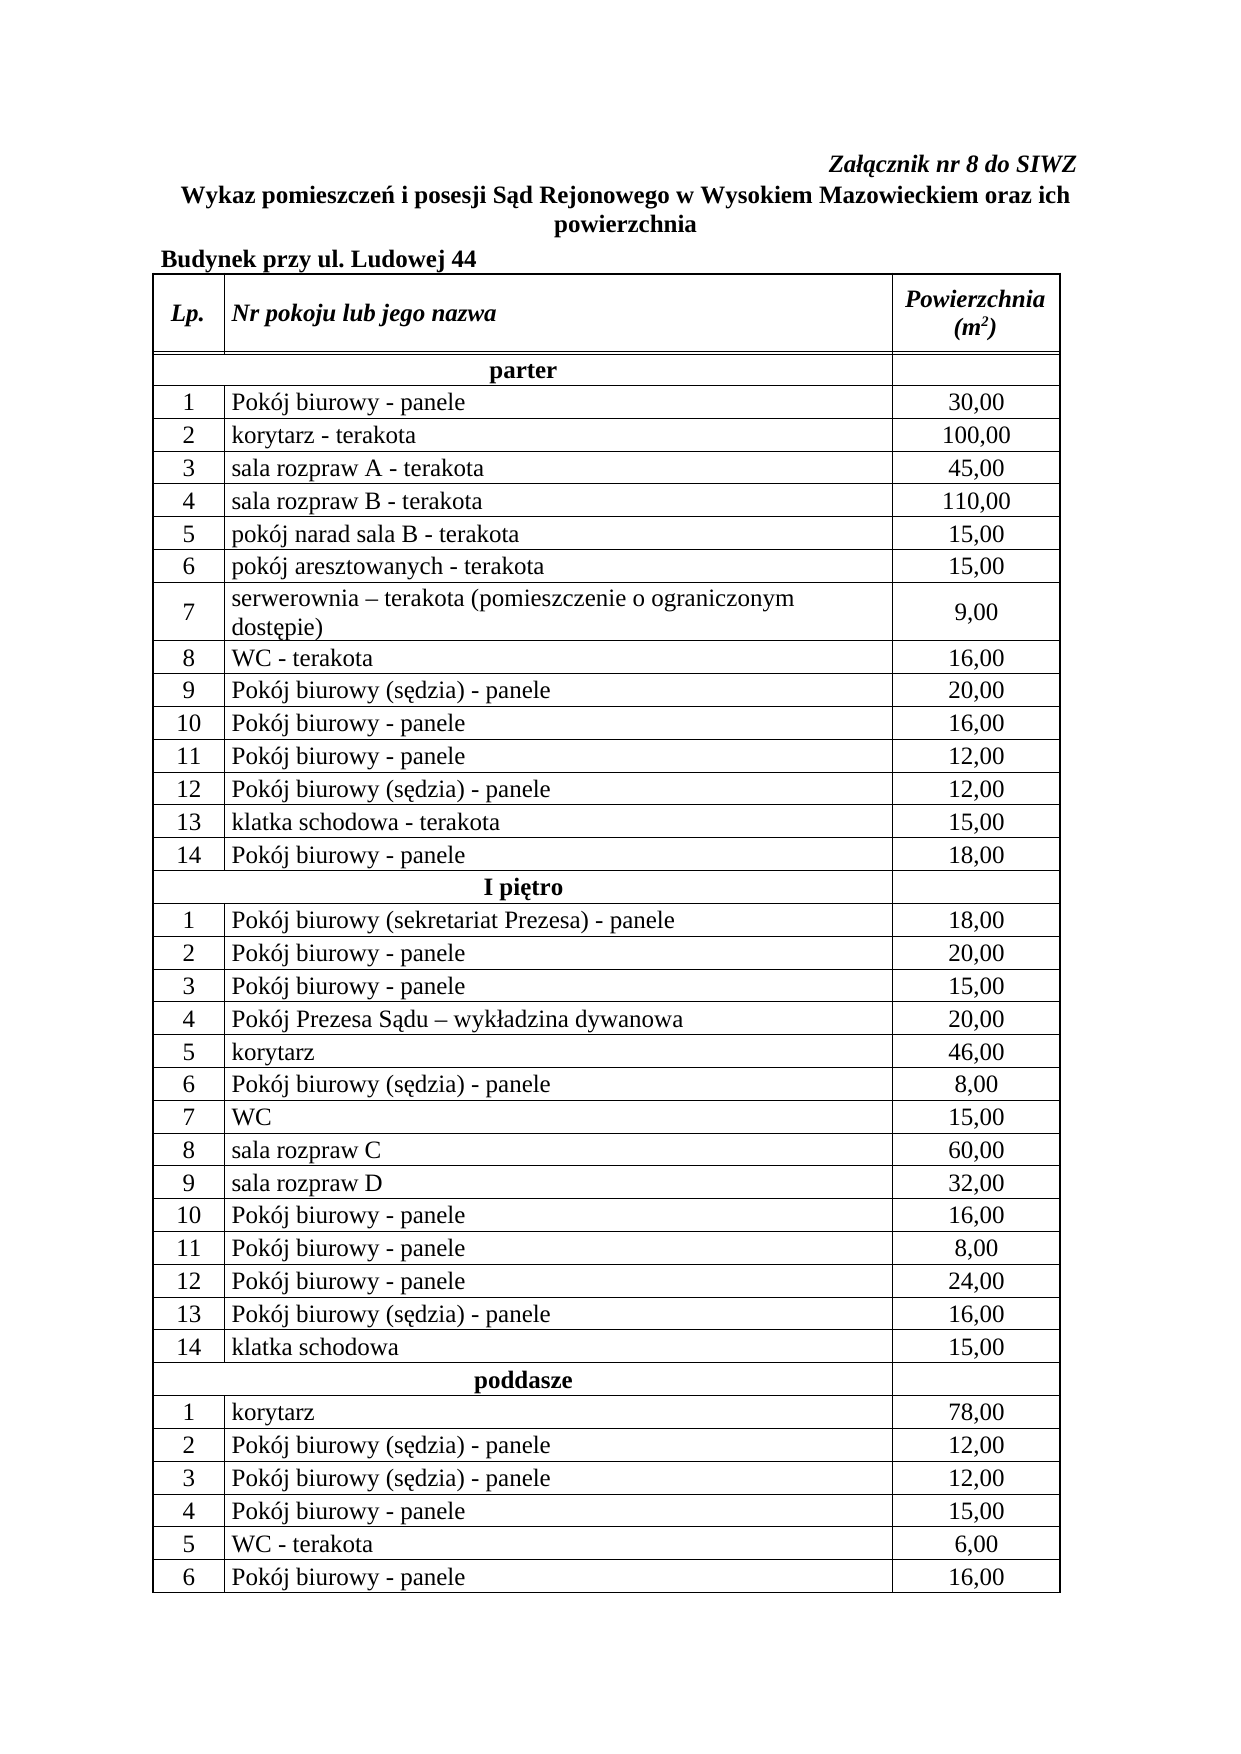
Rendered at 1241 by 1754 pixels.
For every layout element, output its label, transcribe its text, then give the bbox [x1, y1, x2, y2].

table_cell 1 [154, 1396, 224, 1428]
table_cell Pokój biurowy - panele [225, 707, 892, 739]
table_cell poddasze [154, 1363, 892, 1395]
table_cell Lp. [154, 275, 224, 351]
table_cell WC [225, 1101, 892, 1132]
table_cell 32,00 [893, 1166, 1059, 1198]
table_cell Pokój Prezesa Sądu – wykładzina dywanowa [225, 1002, 892, 1034]
table_cell 15,00 [893, 517, 1059, 549]
table_cell 1 [154, 386, 224, 418]
table_cell 15,00 [893, 970, 1059, 1001]
table_cell 4 [154, 1002, 224, 1034]
table_cell 110,00 [893, 484, 1059, 516]
table_cell 18,00 [893, 838, 1059, 870]
table_cell 5 [154, 1035, 224, 1067]
table_cell 11 [154, 740, 224, 772]
table_cell 8 [154, 1134, 224, 1165]
table_cell 15,00 [893, 805, 1059, 837]
table_cell 14 [154, 1330, 224, 1362]
table_cell 7 [154, 583, 224, 640]
table_cell 16,00 [893, 641, 1059, 673]
table_cell 4 [154, 1495, 224, 1526]
table_cell 12,00 [893, 1462, 1059, 1493]
table_cell 6,00 [893, 1527, 1059, 1559]
table_cell 16,00 [893, 707, 1059, 739]
table_cell 13 [154, 805, 224, 837]
table_cell 20,00 [893, 1002, 1059, 1034]
table_cell 5 [154, 517, 224, 549]
table_cell 4 [154, 484, 224, 516]
table_cell sala rozpraw B - terakota [225, 484, 892, 516]
table_cell 6 [154, 1068, 224, 1100]
table_cell 12 [154, 773, 224, 804]
table_cell Pokój biurowy (sędzia) - panele [225, 1462, 892, 1493]
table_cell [225, 1560, 892, 1592]
table_cell Pokój biurowy - panele [225, 1495, 892, 1526]
table_cell sala rozpraw C [225, 1134, 892, 1165]
table_cell 16,00 [893, 1298, 1059, 1329]
table_cell 78,00 [893, 1396, 1059, 1428]
table_cell 12,00 [893, 773, 1059, 804]
table_cell 12 [154, 1265, 224, 1297]
table_cell I piętro [154, 871, 892, 903]
table_cell 12,00 [893, 740, 1059, 772]
table_cell Pokój biurowy (sędzia) - panele [225, 1429, 892, 1461]
table_cell 15,00 [893, 1330, 1059, 1362]
table_cell 10 [154, 707, 224, 739]
table_cell sala rozpraw A - terakota [225, 452, 892, 483]
table_cell 18,00 [893, 904, 1059, 936]
table_cell 5 [154, 1527, 224, 1559]
table_cell [893, 355, 1059, 385]
table_cell Budynek przy ul. Ludowej 44 [153, 238, 1059, 272]
table_cell 3 [154, 970, 224, 1001]
table_cell WC - terakota [225, 641, 892, 673]
table_cell Pokój biurowy - panele [225, 970, 892, 1001]
table_cell Pokój biurowy (sędzia) - panele [225, 773, 892, 804]
table_cell 10 [154, 1199, 224, 1231]
table_cell Nr pokoju lub jego nazwa [225, 275, 892, 351]
table_cell 8,00 [893, 1232, 1059, 1264]
table_cell 16,00 [893, 1560, 1059, 1592]
table_cell korytarz - terakota [225, 419, 892, 451]
table_cell korytarz [225, 1035, 892, 1067]
table_cell 14 [154, 838, 224, 870]
table_cell Pokój biurowy - panele [225, 1232, 892, 1264]
table_cell 2 [154, 1429, 224, 1461]
table_cell 24,00 [893, 1265, 1059, 1297]
table_cell Pokój biurowy - panele [225, 1265, 892, 1297]
table_cell 6 [154, 1560, 224, 1592]
table_cell WC - terakota [225, 1527, 892, 1559]
table_cell Pokój biurowy - panele [225, 937, 892, 968]
table_cell Pokój biurowy - panele [225, 386, 892, 418]
table_cell 15,00 [893, 1495, 1059, 1526]
table_cell Pokój biurowy (sędzia) - panele [225, 674, 892, 706]
table_cell 9 [154, 674, 224, 706]
table_cell [893, 871, 1059, 903]
table_cell pokój aresztowanych - terakota [225, 550, 892, 582]
table_cell 100,00 [893, 419, 1059, 451]
table_cell 30,00 [893, 386, 1059, 418]
table_cell 15,00 [893, 1101, 1059, 1132]
table_cell korytarz [225, 1396, 892, 1428]
table_cell 9 [154, 1166, 224, 1198]
table_cell Pokój biurowy (sędzia) - panele [225, 1068, 892, 1100]
table_cell 8,00 [893, 1068, 1059, 1100]
table_cell 1 [154, 904, 224, 936]
table_cell 13 [154, 1298, 224, 1329]
table_cell 46,00 [893, 1035, 1059, 1067]
table_cell Pokój biurowy - panele [225, 1199, 892, 1231]
table_cell 2 [154, 419, 224, 451]
table_cell 2 [154, 937, 224, 968]
table_cell 3 [154, 1462, 224, 1493]
table_cell klatka schodowa - terakota [225, 805, 892, 837]
table_cell 3 [154, 452, 224, 483]
table_cell 45,00 [893, 452, 1059, 483]
table_cell 6 [154, 550, 224, 582]
table_cell 15,00 [893, 550, 1059, 582]
table_cell Pokój biurowy (sędzia) - panele [225, 1298, 892, 1329]
table_cell Pokój biurowy - panele [225, 838, 892, 870]
table_header [153, 148, 1059, 238]
table_cell serwerownia – terakota (pomieszczenie o ograniczonym dostępie) [225, 583, 892, 640]
table_cell parter [154, 355, 892, 385]
table_cell 16,00 [893, 1199, 1059, 1231]
table_cell 12,00 [893, 1429, 1059, 1461]
table_cell 20,00 [893, 674, 1059, 706]
table_cell 8 [154, 641, 224, 673]
table_cell klatka schodowa [225, 1330, 892, 1362]
table_cell 7 [154, 1101, 224, 1132]
table_cell [893, 1363, 1059, 1395]
table_cell Pokój biurowy - panele [225, 740, 892, 772]
table_cell Pokój biurowy (sekretariat Prezesa) - panele [225, 904, 892, 936]
table_cell 9,00 [893, 583, 1059, 640]
table_cell 20,00 [893, 937, 1059, 968]
table_cell 11 [154, 1232, 224, 1264]
table_cell sala rozpraw D [225, 1166, 892, 1198]
table_cell 60,00 [893, 1134, 1059, 1165]
table_cell pokój narad sala B - terakota [225, 517, 892, 549]
table_cell Powierzchnia (m2) [893, 275, 1059, 351]
